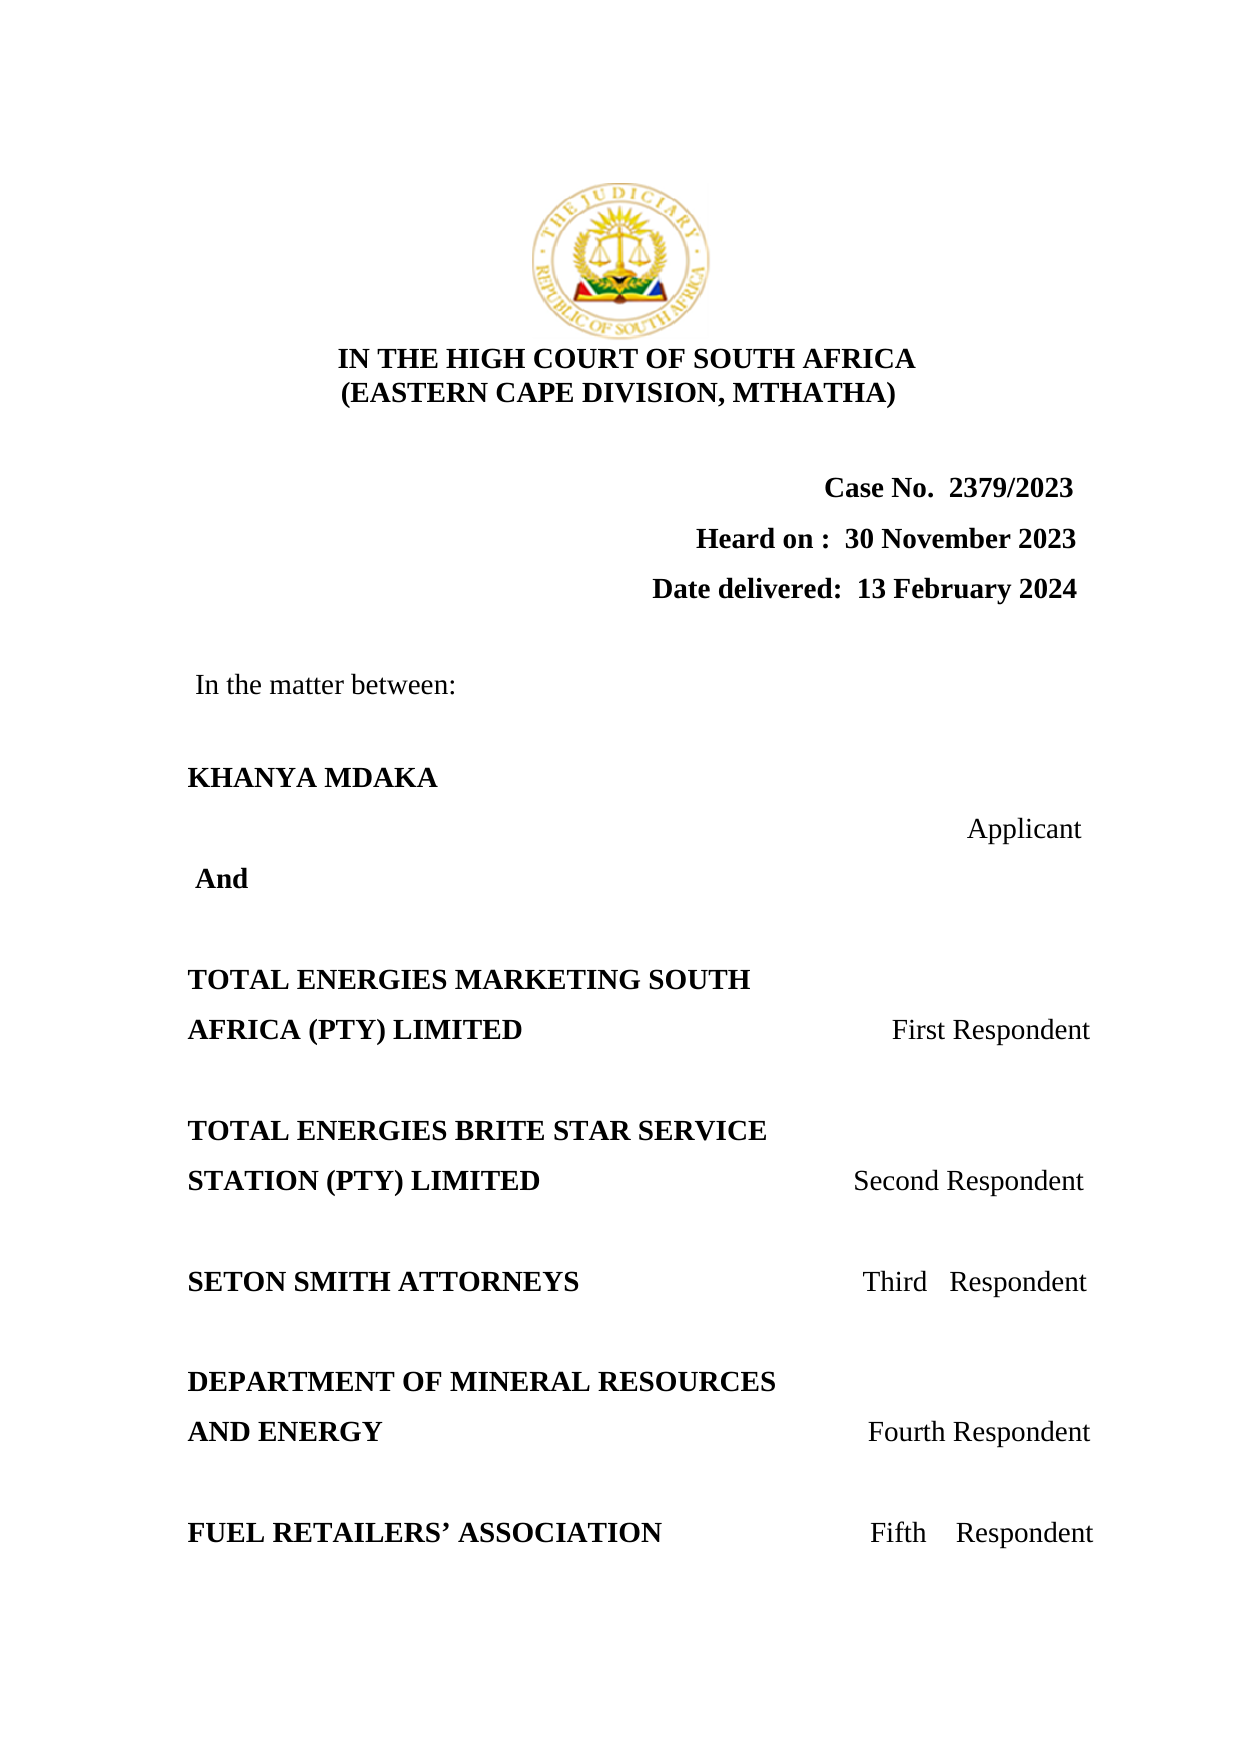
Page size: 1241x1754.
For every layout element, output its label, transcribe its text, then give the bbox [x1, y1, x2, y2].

text TOTAL ENERGIES MARKETING SOUTH [187, 962, 1152, 995]
text AND ENERGY Fourth Respondent [187, 1414, 1152, 1448]
text Date delivered: 13 February 2024 [412, 571, 1152, 605]
text TOTAL ENERGIES BRITE STAR SERVICE [187, 1113, 1152, 1146]
text FUEL RETAILERS’ ASSOCIATION Fifth Respondent [187, 1515, 1152, 1549]
text Applicant [187, 811, 1152, 844]
text DEPARTMENT OF MINERAL RESOURCES [187, 1364, 1152, 1398]
text IN THE HIGH COURT OF SOUTH AFRICA [262, 183, 1152, 375]
text KHANYA MDAKA [187, 761, 1152, 794]
text STATION (PTY) LIMITED Second Respondent [187, 1163, 1152, 1197]
text Heard on : 30 November 2023 [412, 521, 1152, 554]
text In the matter between: [187, 667, 1240, 701]
picture [532, 183, 714, 342]
text And [187, 861, 1152, 895]
text SETON SMITH ATTORNEYS Third Respondent [187, 1264, 1152, 1297]
text (EASTERN CAPE DIVISION, MTHATHA) [187, 375, 1152, 408]
text AFRICA (PTY) LIMITED First Respondent [187, 1012, 1103, 1046]
text Case No. 2379/2023 [412, 471, 1152, 504]
